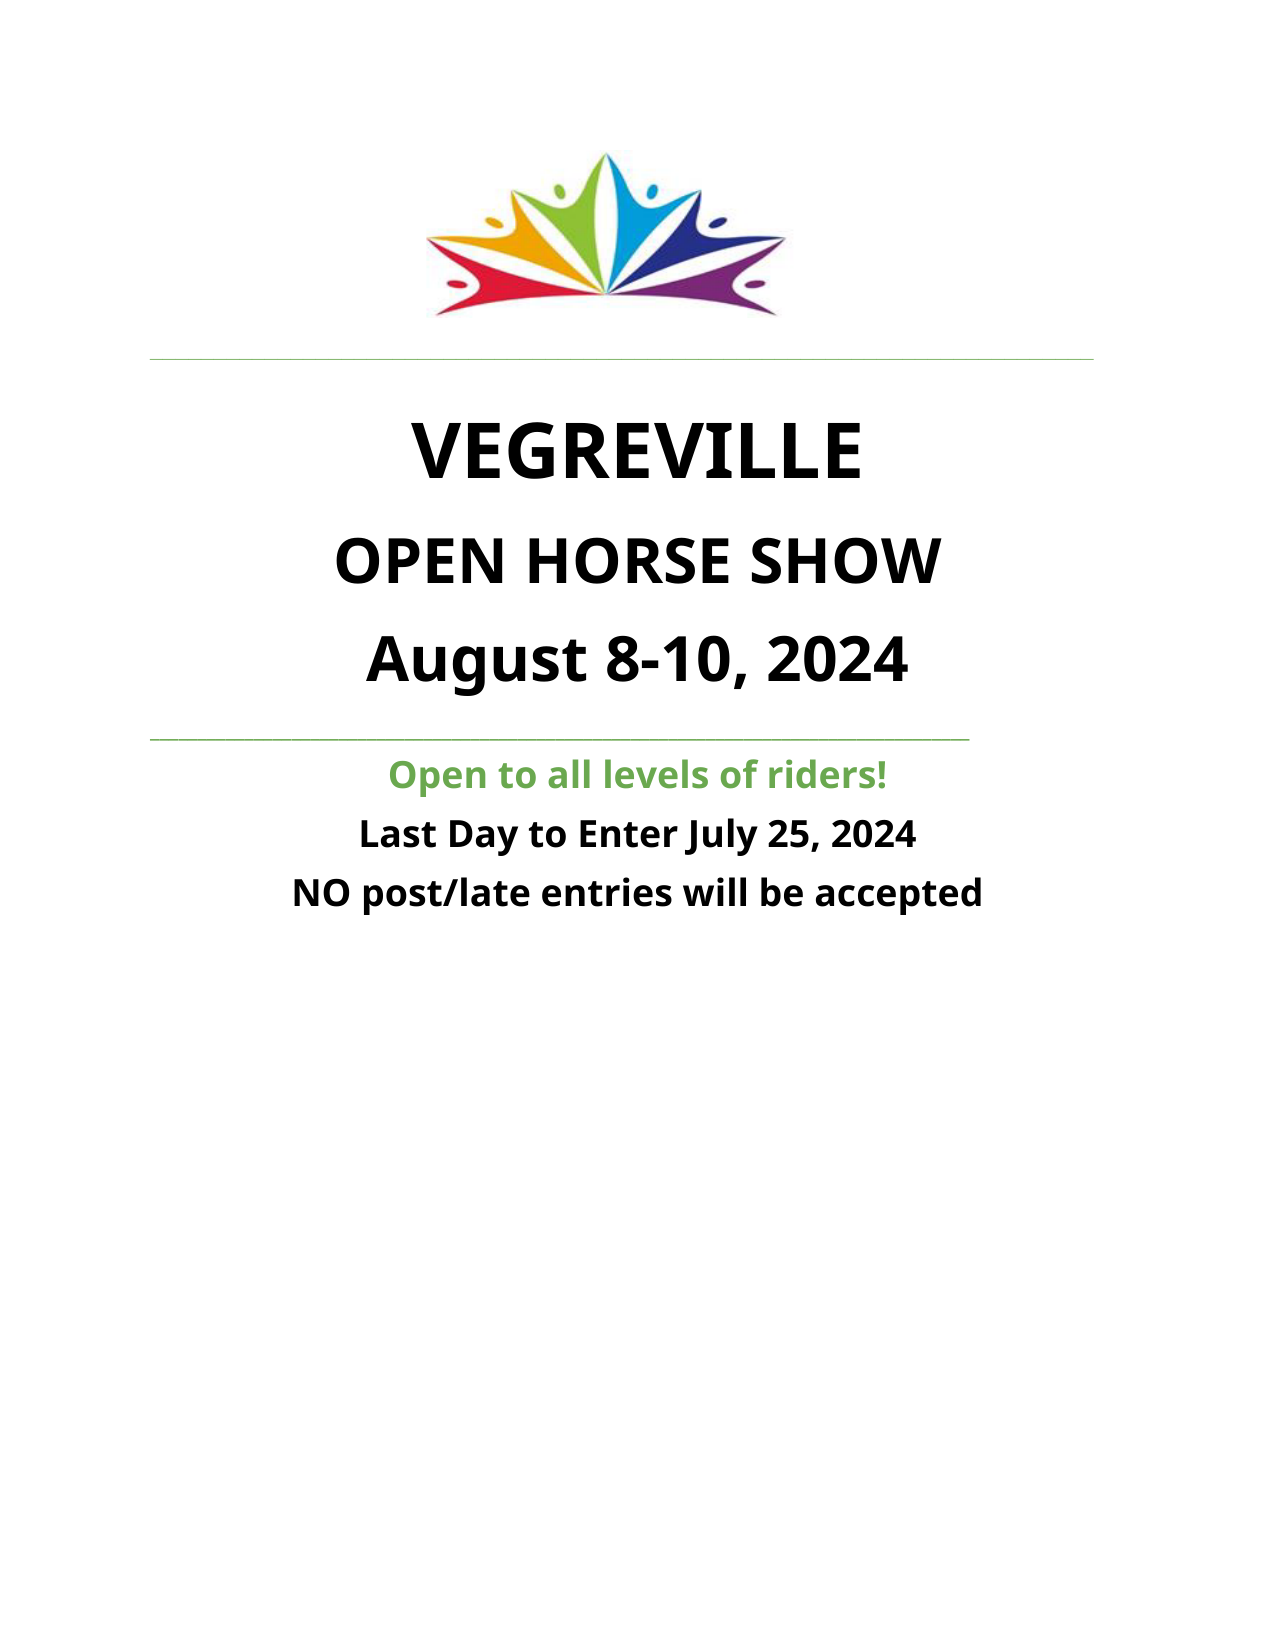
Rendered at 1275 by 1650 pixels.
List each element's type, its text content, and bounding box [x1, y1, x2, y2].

text August 8-10, 2024 [150, 615, 1125, 700]
text VEGREVILLE [150, 396, 1125, 501]
text OPEN HORSE SHOW [150, 517, 1125, 602]
text NO post/late entries will be accepted [150, 866, 1125, 917]
text Last Day to Enter July 25, 2024 [150, 807, 1125, 858]
picture [312, 150, 908, 318]
text Open to all levels of riders! [150, 749, 1125, 800]
text _______________________________________________________________________________________ [150, 713, 1125, 744]
